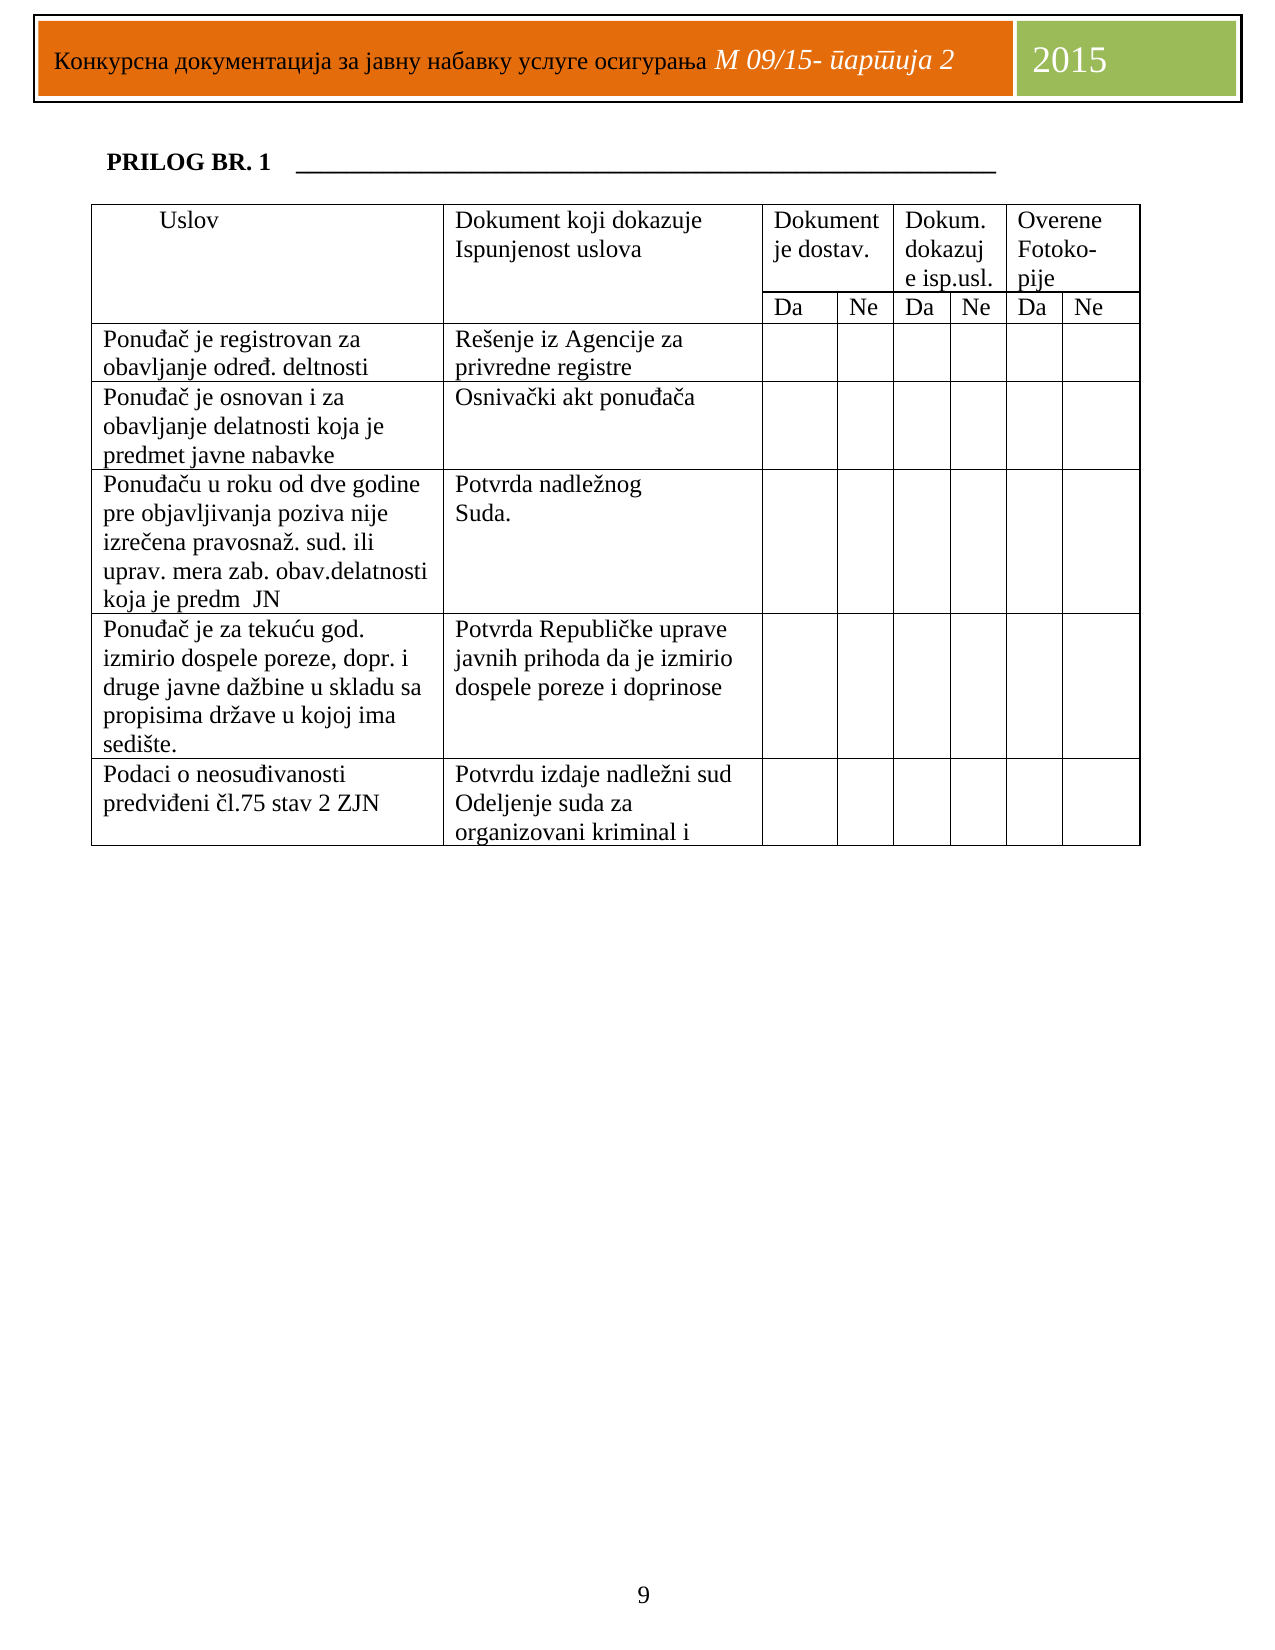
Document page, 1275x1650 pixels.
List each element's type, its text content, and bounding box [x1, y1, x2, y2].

table_cell Da [1007, 293, 1062, 323]
table_cell [1007, 382, 1062, 468]
table_cell Da [894, 293, 950, 323]
table_cell [1063, 470, 1139, 613]
table_cell [951, 614, 1006, 758]
table_header Dokument je dostav. [763, 205, 893, 291]
table_cell [1063, 614, 1139, 758]
table_cell [951, 382, 1006, 468]
table_cell Ponuđač je osnovan i za obavljanje delatnosti koja je predmet javne nabavke [92, 382, 443, 468]
table_cell Ne [951, 293, 1006, 323]
table_cell Potvrda Republičke uprave javnih prihoda da je izmirio dospele poreze i doprinose [444, 614, 762, 758]
table_header Uslov [92, 205, 443, 323]
table_cell Rešenje iz Agencije za privredne registre [444, 324, 762, 381]
table_cell Potvrdu izdaje nadležni sud Odeljenje suda za organizovani kriminal i [444, 759, 762, 845]
table_cell Osnivački akt ponuđača [444, 382, 762, 468]
table_cell [1063, 382, 1139, 468]
table_cell [894, 382, 950, 468]
table_cell [763, 324, 837, 381]
table_cell [838, 324, 893, 381]
table_cell [1063, 759, 1139, 845]
table_cell [894, 759, 950, 845]
table_cell [838, 759, 893, 845]
table_cell [1007, 759, 1062, 845]
table_cell Ponuđaču u roku od dve godine pre objavljivanja poziva nije izrečena pravosnaž. sud. ili uprav. mera zab. obav.delatnosti koja je predm JN [92, 470, 443, 613]
table_header Overene Fotoko-pije [1007, 205, 1139, 291]
table_cell Ponuđač je registrovan za obavljanje određ. deltnosti [92, 324, 443, 381]
table_cell [763, 759, 837, 845]
table_cell [838, 382, 893, 468]
table_cell [894, 324, 950, 381]
text PRILOG BR. 1 ________________________________________________________ [106, 147, 1181, 175]
table_cell Ne [1063, 293, 1139, 323]
table_cell [838, 470, 893, 613]
table_cell [894, 470, 950, 613]
table_cell [1007, 614, 1062, 758]
table_cell [951, 324, 1006, 381]
table_cell [951, 759, 1006, 845]
table_cell Potvrda nadležnog Suda. [444, 470, 762, 613]
table_cell Podaci o neosuđivanosti predviđeni čl.75 stav 2 ZJN [92, 759, 443, 845]
table_cell [1007, 324, 1062, 381]
table_cell [951, 470, 1006, 613]
table_cell [1007, 470, 1062, 613]
table_cell [894, 614, 950, 758]
table_header Dokument koji dokazuje Ispunjenost uslova [444, 205, 762, 323]
table_cell [1063, 324, 1139, 381]
table_cell Ponuđač je za tekuću god. izmirio dospele poreze, dopr. i druge javne dažbine u skladu sa propisima države u kojoj ima sedište. [92, 614, 443, 758]
table_cell Ne [838, 293, 893, 323]
table_cell Da [763, 293, 837, 323]
table_cell [763, 470, 837, 613]
table_header Dokum. dokazuje isp.usl. [894, 205, 1006, 291]
table_cell [838, 614, 893, 758]
table_cell [763, 382, 837, 468]
table_cell [763, 614, 837, 758]
